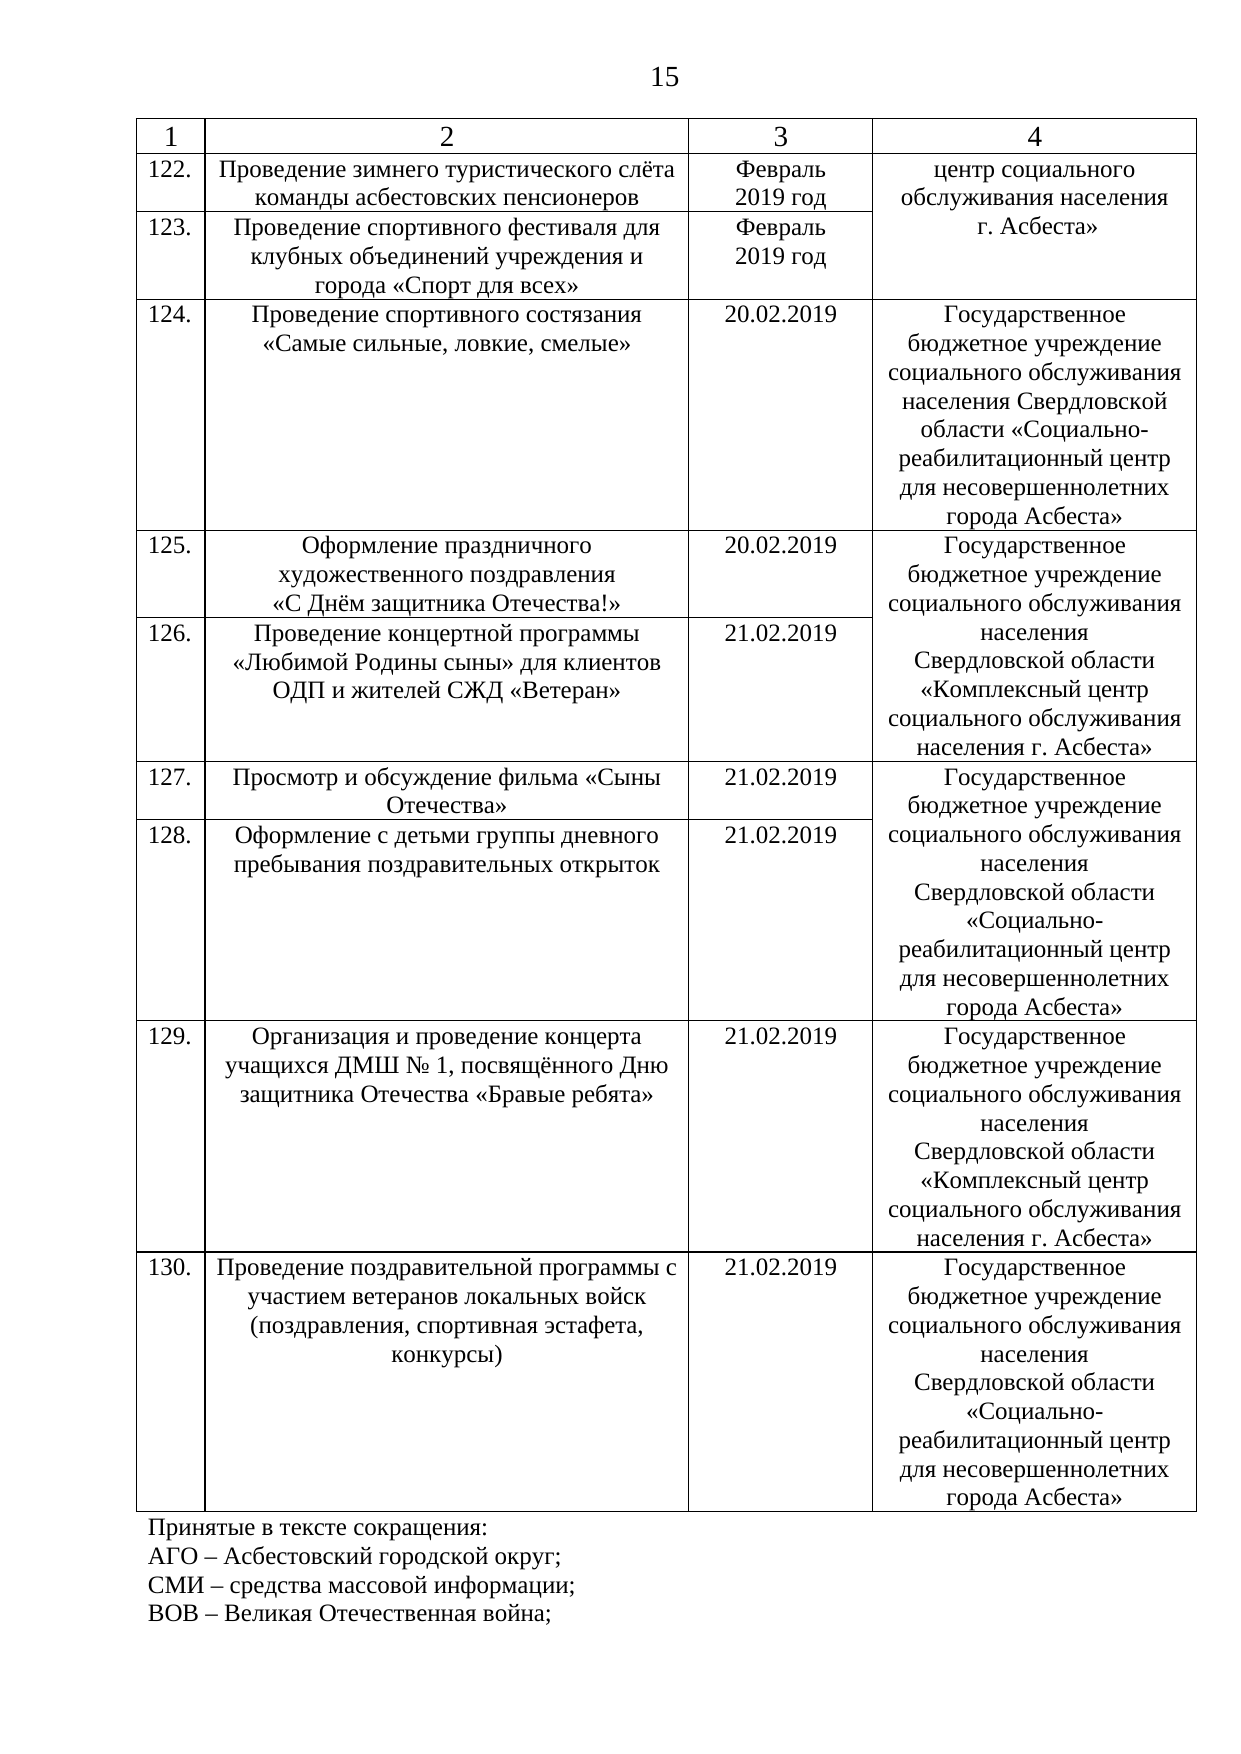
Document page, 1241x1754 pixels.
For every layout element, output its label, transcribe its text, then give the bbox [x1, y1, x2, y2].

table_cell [873, 154, 1196, 298]
table_cell 21.02.2019 [689, 820, 872, 1020]
table_cell 21.02.2019 [689, 1021, 872, 1251]
table_cell [137, 531, 204, 617]
table_cell [137, 1253, 204, 1511]
table_cell Проведение спортивного фестиваля для клубных объединений учреждения и города «Спорт для всех» [206, 212, 688, 298]
table_cell Проведение зимнего туристического слёта команды асбестовских пенсионеров [206, 154, 688, 211]
table_cell Организация и проведение концерта учащихся ДМШ № 1, посвящённого Дню защитника Отечества «Бравые ребята» [206, 1021, 688, 1251]
text АГО – Асбестовский городской округ; [148, 1541, 1181, 1570]
table_cell Февраль 2019 год [689, 154, 872, 211]
table_cell [137, 618, 204, 761]
table_cell [137, 820, 204, 1020]
text СМИ – средства массовой информации; [148, 1570, 1181, 1598]
table_header 1 [137, 119, 204, 153]
table_cell 21.02.2019 [689, 762, 872, 819]
table_cell [137, 300, 204, 529]
table_cell Просмотр и обсуждение фильма «Сыны Отечества» [206, 762, 688, 819]
table_cell 21.02.2019 [689, 1253, 872, 1511]
table_cell Проведение спортивного состязания «Самые сильные, ловкие, смелые» [206, 300, 688, 529]
table_cell Проведение концертной программы «Любимой Родины сыны» для клиентов ОДП и жителей СЖД «Ветеран» [206, 618, 688, 761]
table_cell Оформление с детьми группы дневного пребывания поздравительных открыток [206, 820, 688, 1020]
table_cell Проведение поздравительной программы с участием ветеранов локальных войск (поздравления, спортивная эстафета, конкурсы) [206, 1253, 688, 1511]
table_cell [137, 212, 204, 298]
table_cell 21.02.2019 [689, 618, 872, 761]
table_cell Оформление праздничного художественного поздравления «С Днём защитника Отечества!» [206, 531, 688, 617]
table_cell 20.02.2019 [689, 531, 872, 617]
table_cell [137, 762, 204, 819]
table_header 3 [689, 119, 872, 153]
table_cell [137, 1021, 204, 1251]
text ВОВ – Великая Отечественная война; [148, 1598, 1181, 1627]
table_cell [137, 154, 204, 211]
table_cell 20.02.2019 [689, 300, 872, 529]
text Принятые в тексте сокращения: [148, 1512, 1181, 1541]
table_header 4 [873, 119, 1196, 153]
table_header 2 [206, 119, 688, 153]
table_cell Февраль 2019 год [689, 212, 872, 298]
